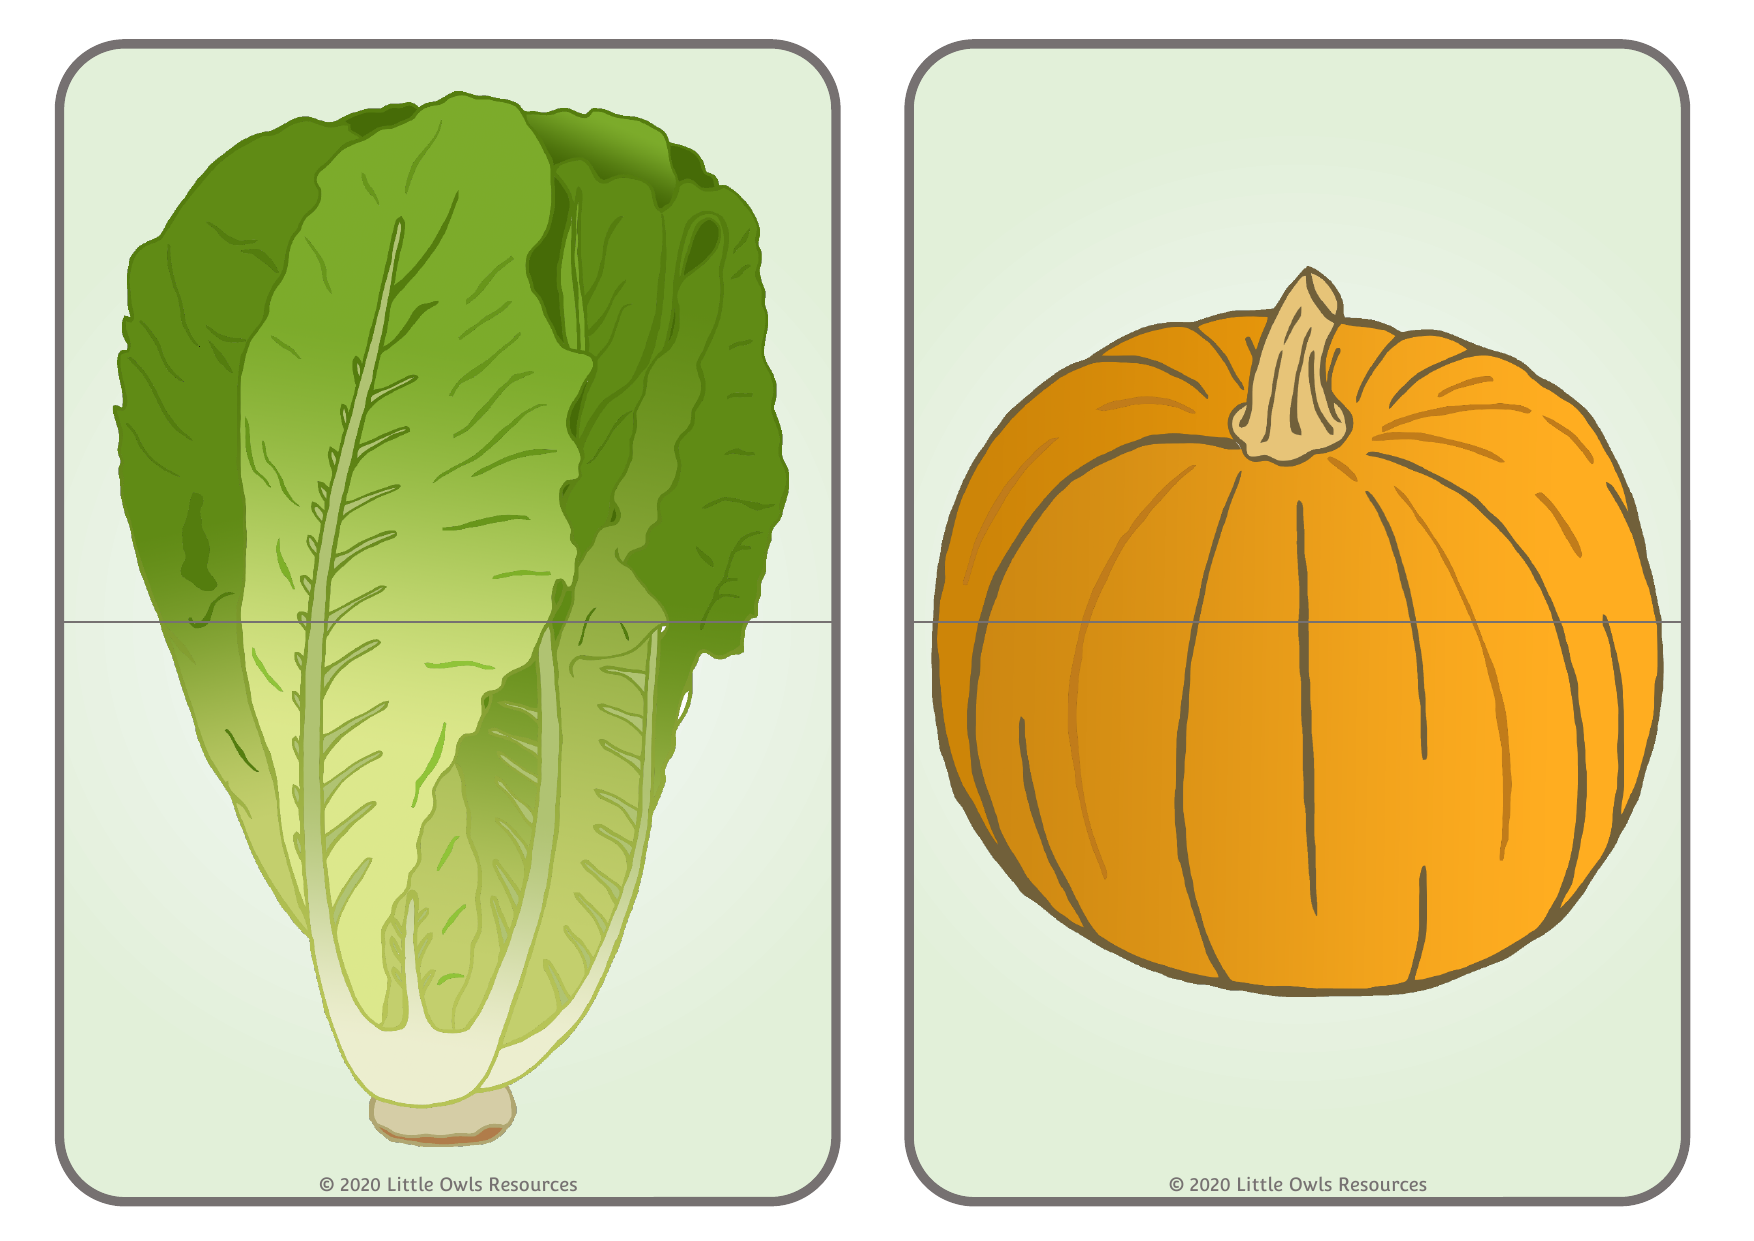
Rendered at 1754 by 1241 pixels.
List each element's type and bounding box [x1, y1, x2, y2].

picture [931, 623, 1664, 997]
picture [112, 623, 789, 1147]
picture [112, 91, 789, 621]
picture [931, 266, 1664, 621]
